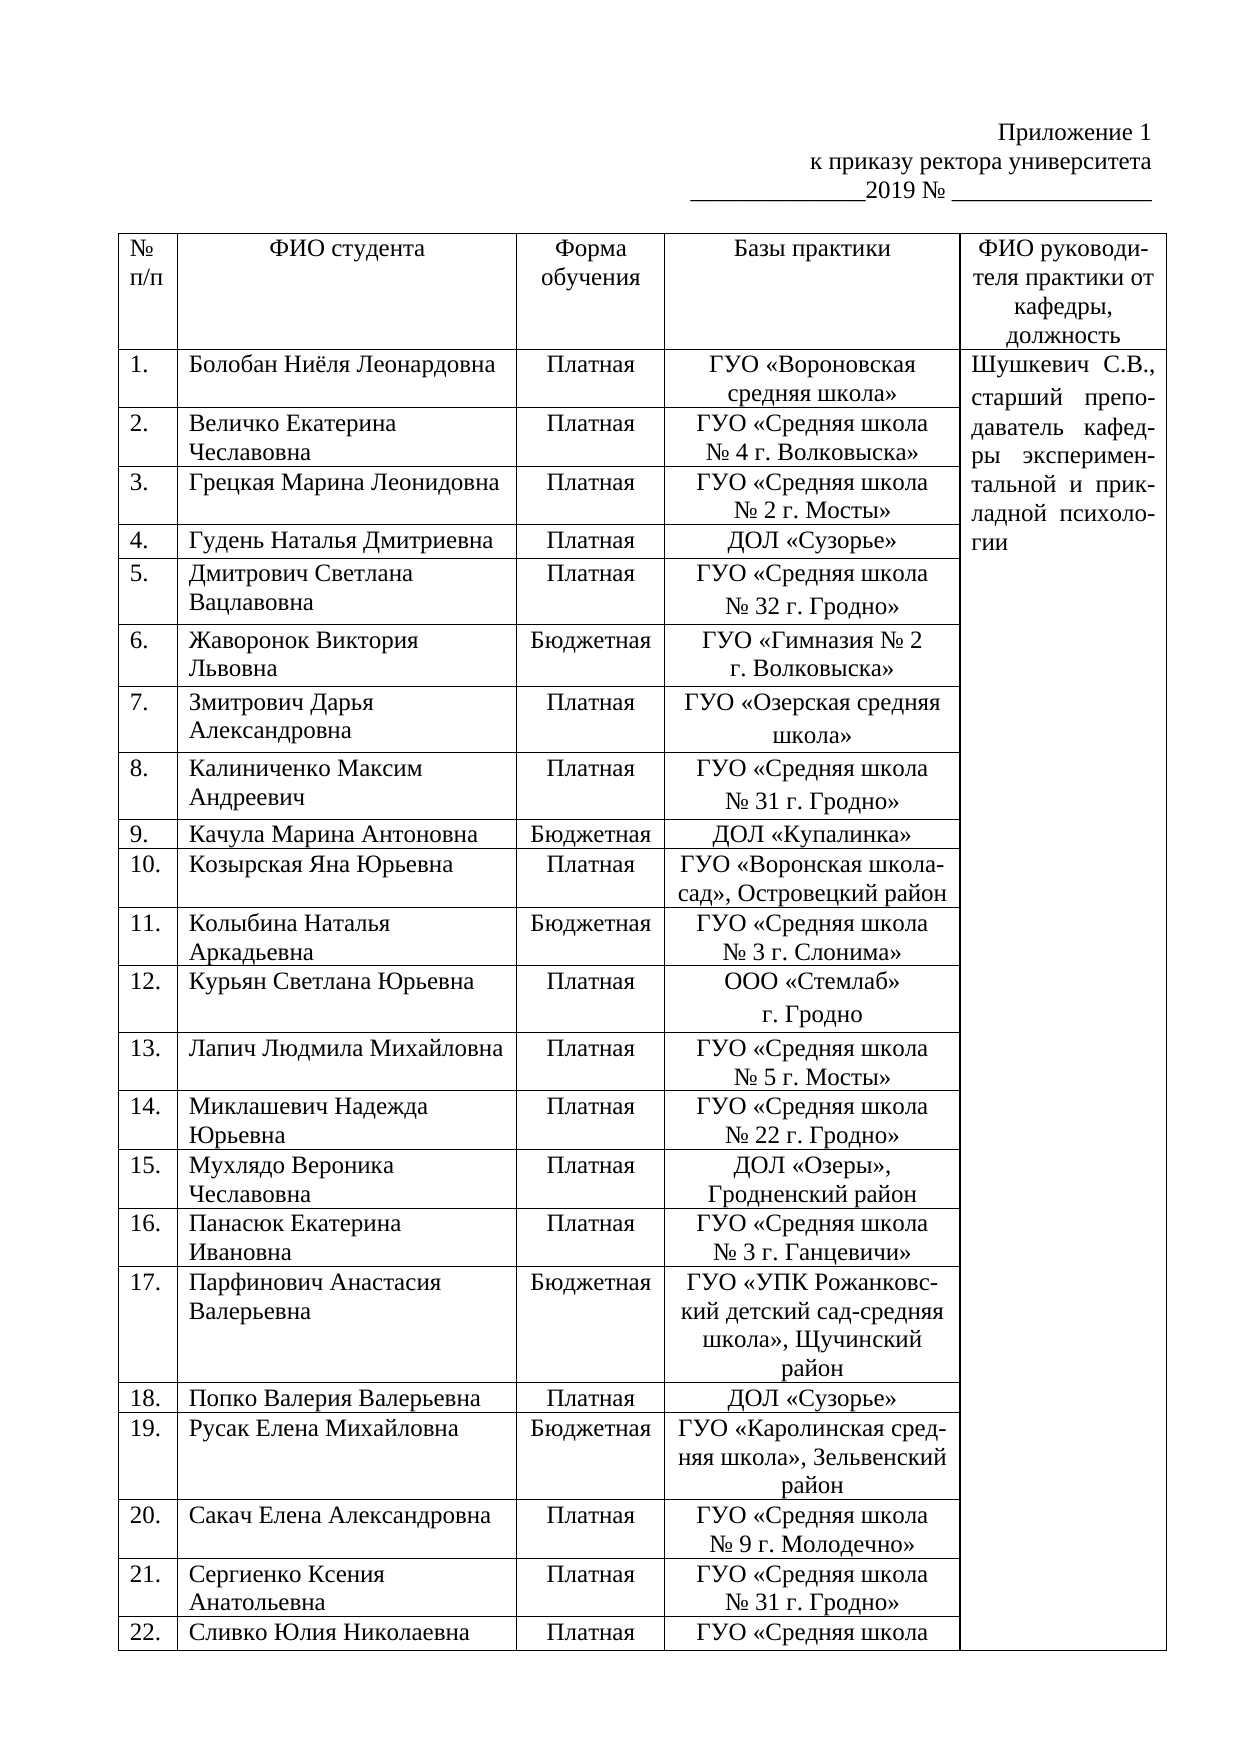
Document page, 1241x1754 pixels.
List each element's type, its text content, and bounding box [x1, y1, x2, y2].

table_cell Шушкевич С.В., старший препо-даватель кафед-ры эксперимен-тальной и прик-ладной психоло-гии [961, 350, 1166, 1649]
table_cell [178, 1617, 516, 1649]
table_cell [119, 849, 177, 907]
table_header Форма обучения [517, 234, 664, 348]
table_cell ГУО «УПК Рожанковс-кий детский сад-средняя школа», Щучинский район [665, 1267, 959, 1382]
table_cell Болобан Ниёля Леонардовна [178, 350, 516, 407]
table_header № п/п [119, 234, 177, 348]
table_cell ГУО «Средняя школа № 2 г. Мосты» [665, 467, 959, 524]
table_cell Качула Марина Антоновна [178, 820, 516, 848]
table_cell ДОЛ «Озеры», Гродненский район [665, 1150, 959, 1207]
table_cell Калиниченко Максим Андреевич [178, 753, 516, 818]
table_cell Платная [517, 1617, 664, 1649]
table_cell Платная [517, 966, 664, 1032]
table_cell Платная [517, 849, 664, 907]
table_cell Лапич Людмила Михайловна [178, 1033, 516, 1090]
table_cell Платная [517, 1033, 664, 1090]
table_cell ДОЛ «Сузорье» [665, 525, 959, 557]
table_cell Козырская Яна Юрьевна [178, 849, 516, 907]
text к приказу ректора университета [148, 146, 1152, 175]
table_cell [119, 1267, 177, 1382]
table_cell [119, 408, 177, 466]
table_cell Курьян Светлана Юрьевна [178, 966, 516, 1032]
table_cell [119, 908, 177, 965]
text Приложение 1 [148, 117, 1152, 146]
table_cell ГУО «Cредняя школа № 3 г. Ганцевичи» [665, 1209, 959, 1266]
table_cell Платная [517, 467, 664, 524]
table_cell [665, 1617, 959, 1649]
table_cell [119, 820, 177, 848]
table_cell [119, 1209, 177, 1266]
table_cell Платная [517, 559, 664, 624]
table_cell ГУО «Средняя школа № 9 г. Молодечно» [665, 1500, 959, 1558]
table_cell [119, 525, 177, 557]
table_cell ГУО «Средняя школа № 32 г. Гродно» [665, 559, 959, 624]
table_cell Бюджетная [517, 908, 664, 965]
table_cell [119, 753, 177, 818]
table_cell [119, 1383, 177, 1412]
table_cell [119, 687, 177, 752]
table_cell [119, 1150, 177, 1207]
table_cell Бюджетная [517, 1267, 664, 1382]
table_cell Бюджетная [517, 625, 664, 686]
table_cell [119, 1559, 177, 1616]
table_cell [119, 1033, 177, 1090]
table_header Базы практики [665, 234, 959, 348]
table_cell ДОЛ «Купалинка» [665, 820, 959, 848]
table_cell ГУО «Воронская школа-сад», Островецкий район [665, 849, 959, 907]
table_header ФИО студента [178, 234, 516, 348]
table_cell ГУО «Средняя школа № 5 г. Мосты» [665, 1033, 959, 1090]
table_cell Парфинович Анастасия Валерьевна [178, 1267, 516, 1382]
table_cell ГУО «Средняя школа № 22 г. Гродно» [665, 1091, 959, 1149]
table_cell ГУО «Средняя школа № 4 г. Волковыска» [665, 408, 959, 466]
table_cell [119, 350, 177, 407]
table_cell Сакач Елена Александровна [178, 1500, 516, 1558]
table_cell Платная [517, 1383, 664, 1412]
table_cell Платная [517, 753, 664, 818]
table_cell Дмитрович Светлана Вацлавовна [178, 559, 516, 624]
table_cell Платная [517, 1500, 664, 1558]
table_cell Бюджетная [517, 1413, 664, 1499]
table_cell Платная [517, 1209, 664, 1266]
table_cell Платная [517, 1150, 664, 1207]
table_cell Мухлядо Вероника Чеславовна [178, 1150, 516, 1207]
table_cell Попко Валерия Валерьевна [178, 1383, 516, 1412]
table_cell ГУО «Средняя школа № 31 г. Гродно» [665, 1559, 959, 1616]
table_cell Сергиенко Ксения Анатольевна [178, 1559, 516, 1616]
table_cell ДОЛ «Сузорье» [665, 1383, 959, 1412]
table_cell Платная [517, 1559, 664, 1616]
table_cell ГУО «Гимназия № 2 г. Волковыска» [665, 625, 959, 686]
table_cell ГУО «Каролинская сред-няя школа», Зельвенский район [665, 1413, 959, 1499]
table_cell Бюджетная [517, 820, 664, 848]
table_cell [119, 467, 177, 524]
table_cell Величко Екатерина Чеславовна [178, 408, 516, 466]
table_cell [119, 1091, 177, 1149]
table_cell ГУО «Озерская средняя школа» [665, 687, 959, 752]
table_cell ГУО «Вороновская средняя школа» [665, 350, 959, 407]
table_cell Платная [517, 525, 664, 557]
table_cell [119, 1500, 177, 1558]
table_cell ГУО «Средняя школа № 31 г. Гродно» [665, 753, 959, 818]
table_cell Змитрович Дарья Александровна [178, 687, 516, 752]
table_cell Платная [517, 408, 664, 466]
table_cell Платная [517, 687, 664, 752]
table_cell Русак Елена Михайловна [178, 1413, 516, 1499]
table_cell ГУО «Средняя школа № 3 г. Слонима» [665, 908, 959, 965]
table_cell ООО «Стемлаб» г. Гродно [665, 966, 959, 1032]
table_cell [119, 1617, 177, 1649]
table_cell Гудень Наталья Дмитриевна [178, 525, 516, 557]
table_cell Колыбина Наталья Аркадьевна [178, 908, 516, 965]
table_cell [119, 1413, 177, 1499]
table_cell [119, 966, 177, 1032]
table_header ФИО руководи-теля практики от кафедры, должность [961, 234, 1166, 348]
table_cell [119, 625, 177, 686]
table_cell Миклашевич Надежда Юрьевна [178, 1091, 516, 1149]
table_cell Жаворонок Виктория Львовна [178, 625, 516, 686]
table_cell Панасюк Екатерина Ивановна [178, 1209, 516, 1266]
table_cell Платная [517, 350, 664, 407]
text ______________2019 № ________________ [148, 175, 1152, 204]
table_cell Грецкая Марина Леонидовна [178, 467, 516, 524]
table_cell [119, 559, 177, 624]
table_cell Платная [517, 1091, 664, 1149]
